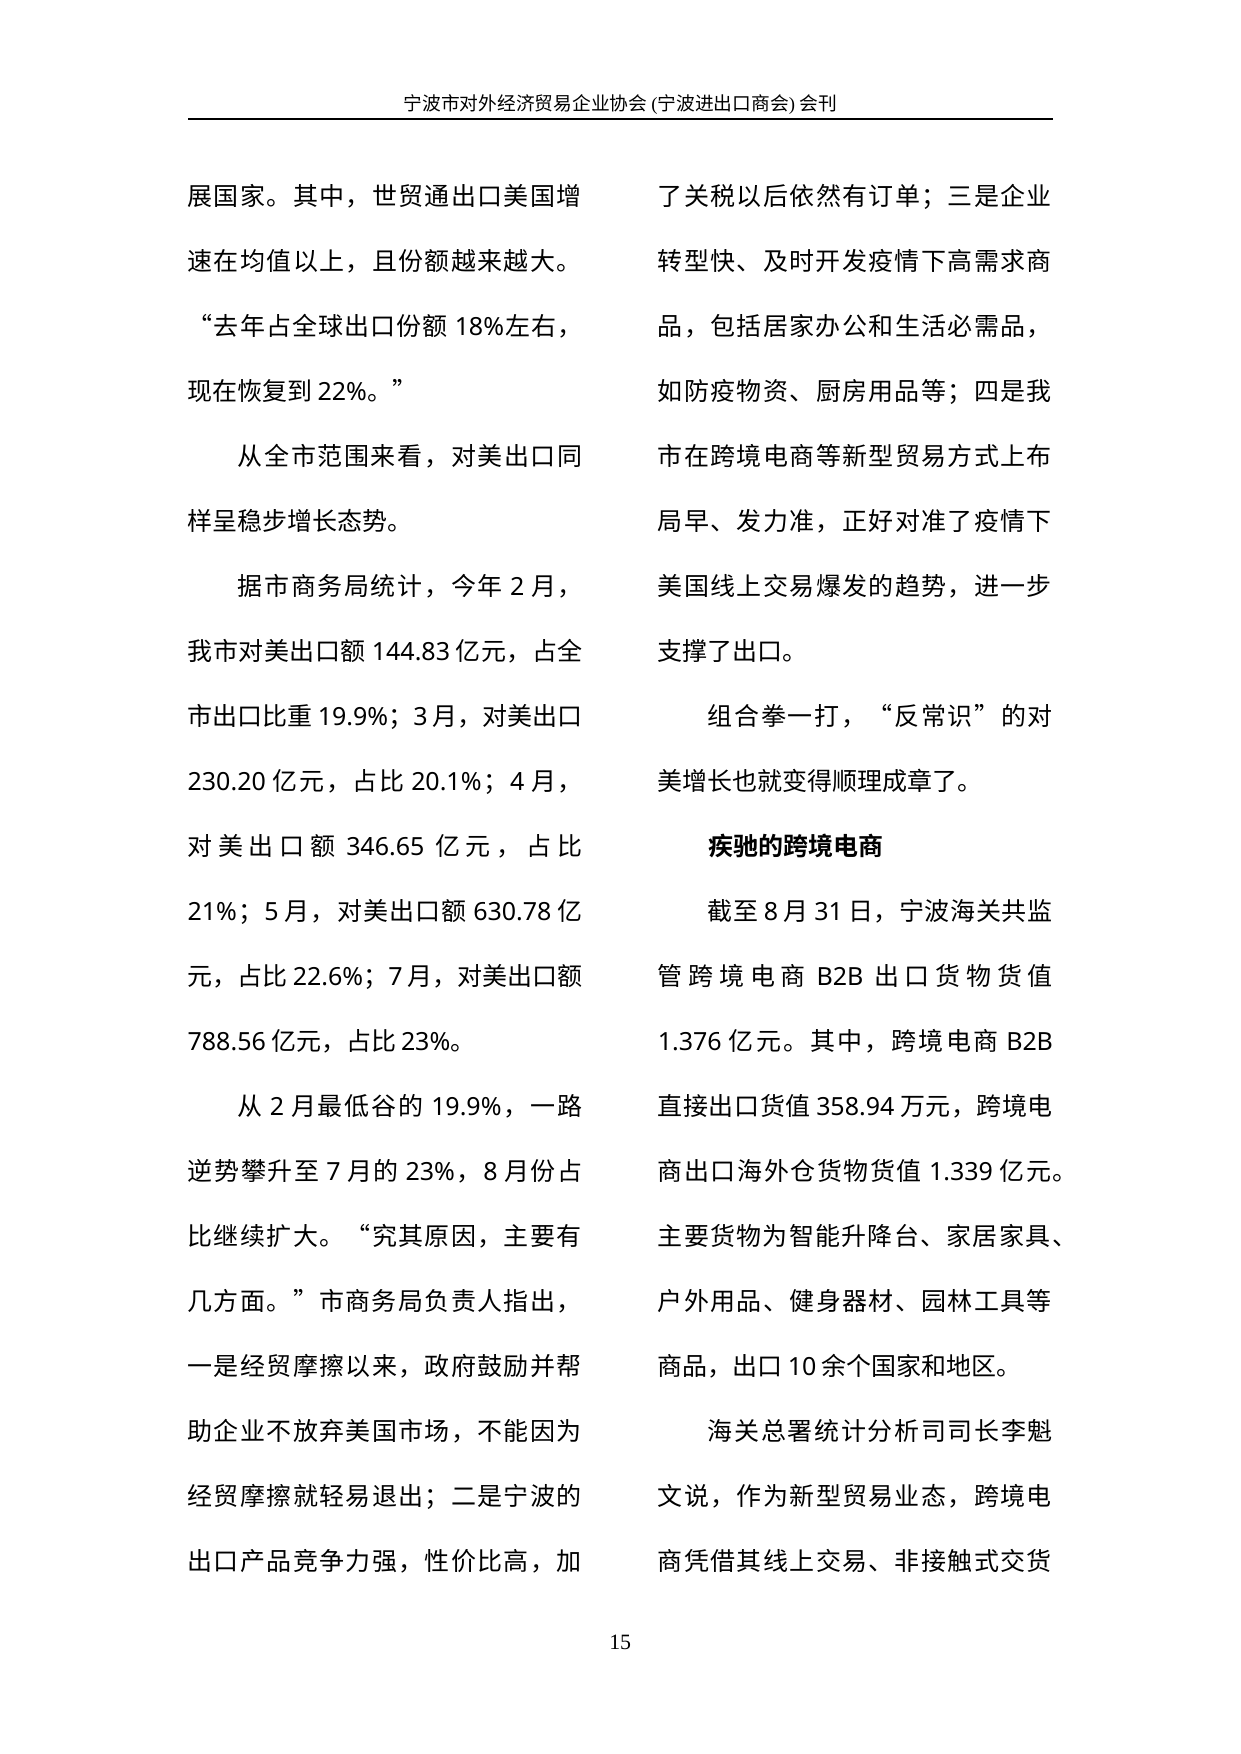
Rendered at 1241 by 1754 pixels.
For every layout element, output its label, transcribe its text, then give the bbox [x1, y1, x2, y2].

text 从2月最低谷的19.9%，一路逆势攀升至7月的23%，8月份占比继续扩大。“究其原因，主要有几方面。”市商务局负责人指出，一是经贸摩擦以来，政府鼓励并帮助企业不放弃美国市场，不能因为经贸摩擦就轻易退出；二是宁波的出口产品竞争力强，性价比高，加了关税以后依然有订单；三是企业转型快、及时开发疫情下高需求商品，包括居家办公和生活必需品，如防疫物资、厨房用品等；四是我市在跨境电商等新型贸易方式上布局早、发力准，正好对准了疫情下美国线上交易爆发的趋势，进一步支撑了出口。 [187, 1072, 583, 1592]
text 据市商务局统计，今年2月，我市对美出口额144.83亿元，占全市出口比重19.9%；3月，对美出口230.20亿元，占比20.1%；4月，对美出口额346.65亿元，占比21%；5月，对美出口额630.78亿元，占比22.6%；7月，对美出口额788.56亿元，占比23%。 [187, 552, 583, 1072]
text 截至8月31日，宁波海关共监管跨境电商B2B出口货物货值1.376亿元。其中，跨境电商B2B直接出口货值358.94万元，跨境电商出口海外仓货物货值1.339亿元。主要货物为智能升降台、家居家具、户外用品、健身器材、园林工具等商品，出口10余个国家和地区。 [658, 877, 1053, 1397]
text 全国试点外贸综合平台世贸通集团副总经理孔泽昊说，从平台的众多中小外贸企业反馈来看，目前拉动出口恢复主要靠的是欧美地区，其次是韩日、东南亚等传统经济发展国家。其中，世贸通出口美国增速在均值以上，且份额越来越大。“去年占全球出口份额18%左右，现在恢复到22%。” [187, 162, 583, 422]
text 从2月最低谷的19.9%，一路逆势攀升至7月的23%，8月份占比继续扩大。“究其原因，主要有几方面。”市商务局负责人指出，一是经贸摩擦以来，政府鼓励并帮助企业不放弃美国市场，不能因为经贸摩擦就轻易退出；二是宁波的出口产品竞争力强，性价比高，加了关税以后依然有订单；三是企业转型快、及时开发疫情下高需求商品，包括居家办公和生活必需品，如防疫物资、厨房用品等；四是我市在跨境电商等新型贸易方式上布局早、发力准，正好对准了疫情下美国线上交易爆发的趋势，进一步支撑了出口。 [658, 162, 1053, 682]
text 疾驰的跨境电商 [658, 812, 1053, 877]
text 海关总署统计分析司司长李魁文说，作为新型贸易业态，跨境电商凭借其线上交易、非接触式交货和交易链条短等优势逆势上扬，为外贸企业应对疫情冲击发挥了积极作用。 [658, 1397, 1053, 1592]
text 从全市范围来看，对美出口同样呈稳步增长态势。 [187, 422, 583, 552]
text 组合拳一打，“反常识”的对美增长也就变得顺理成章了。 [658, 682, 1053, 812]
